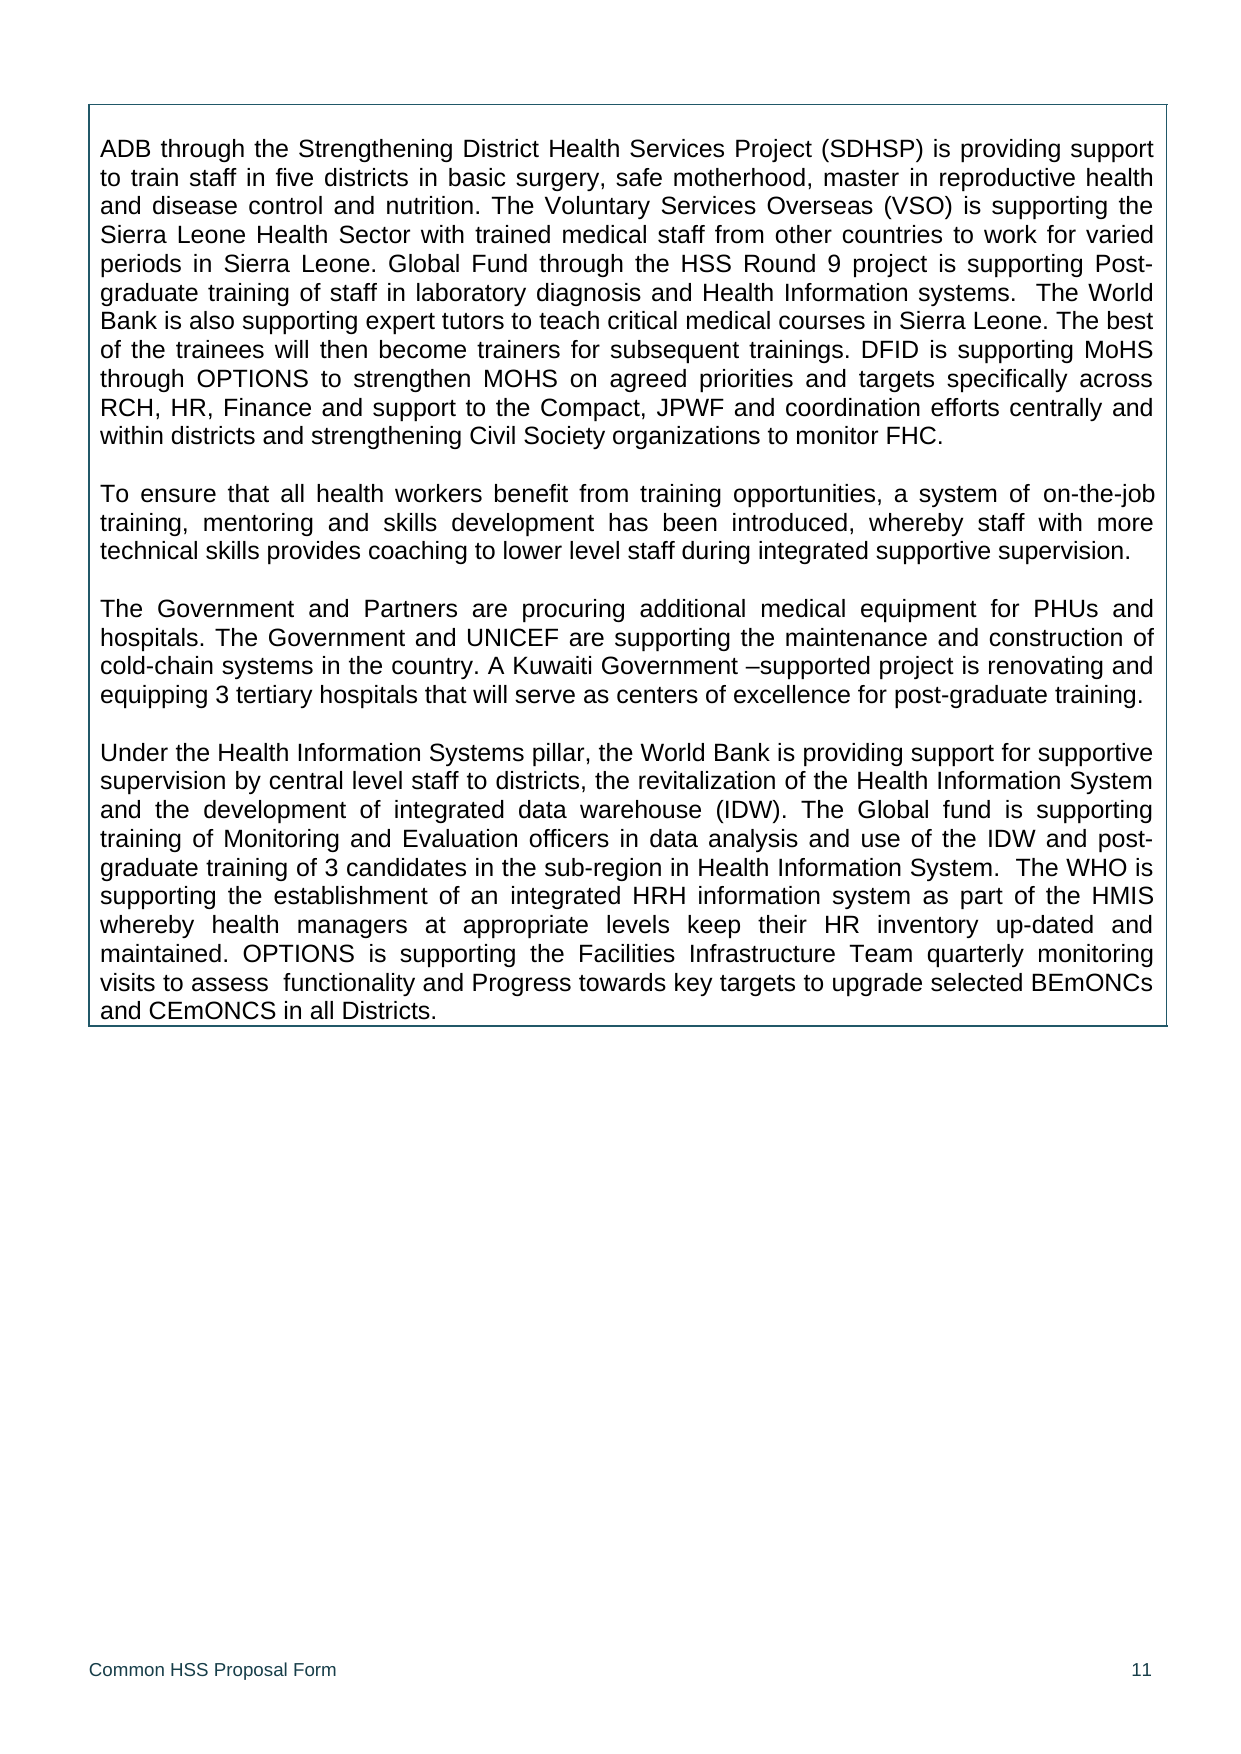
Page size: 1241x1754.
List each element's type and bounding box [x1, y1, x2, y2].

table_cell [90, 105, 1166, 1025]
